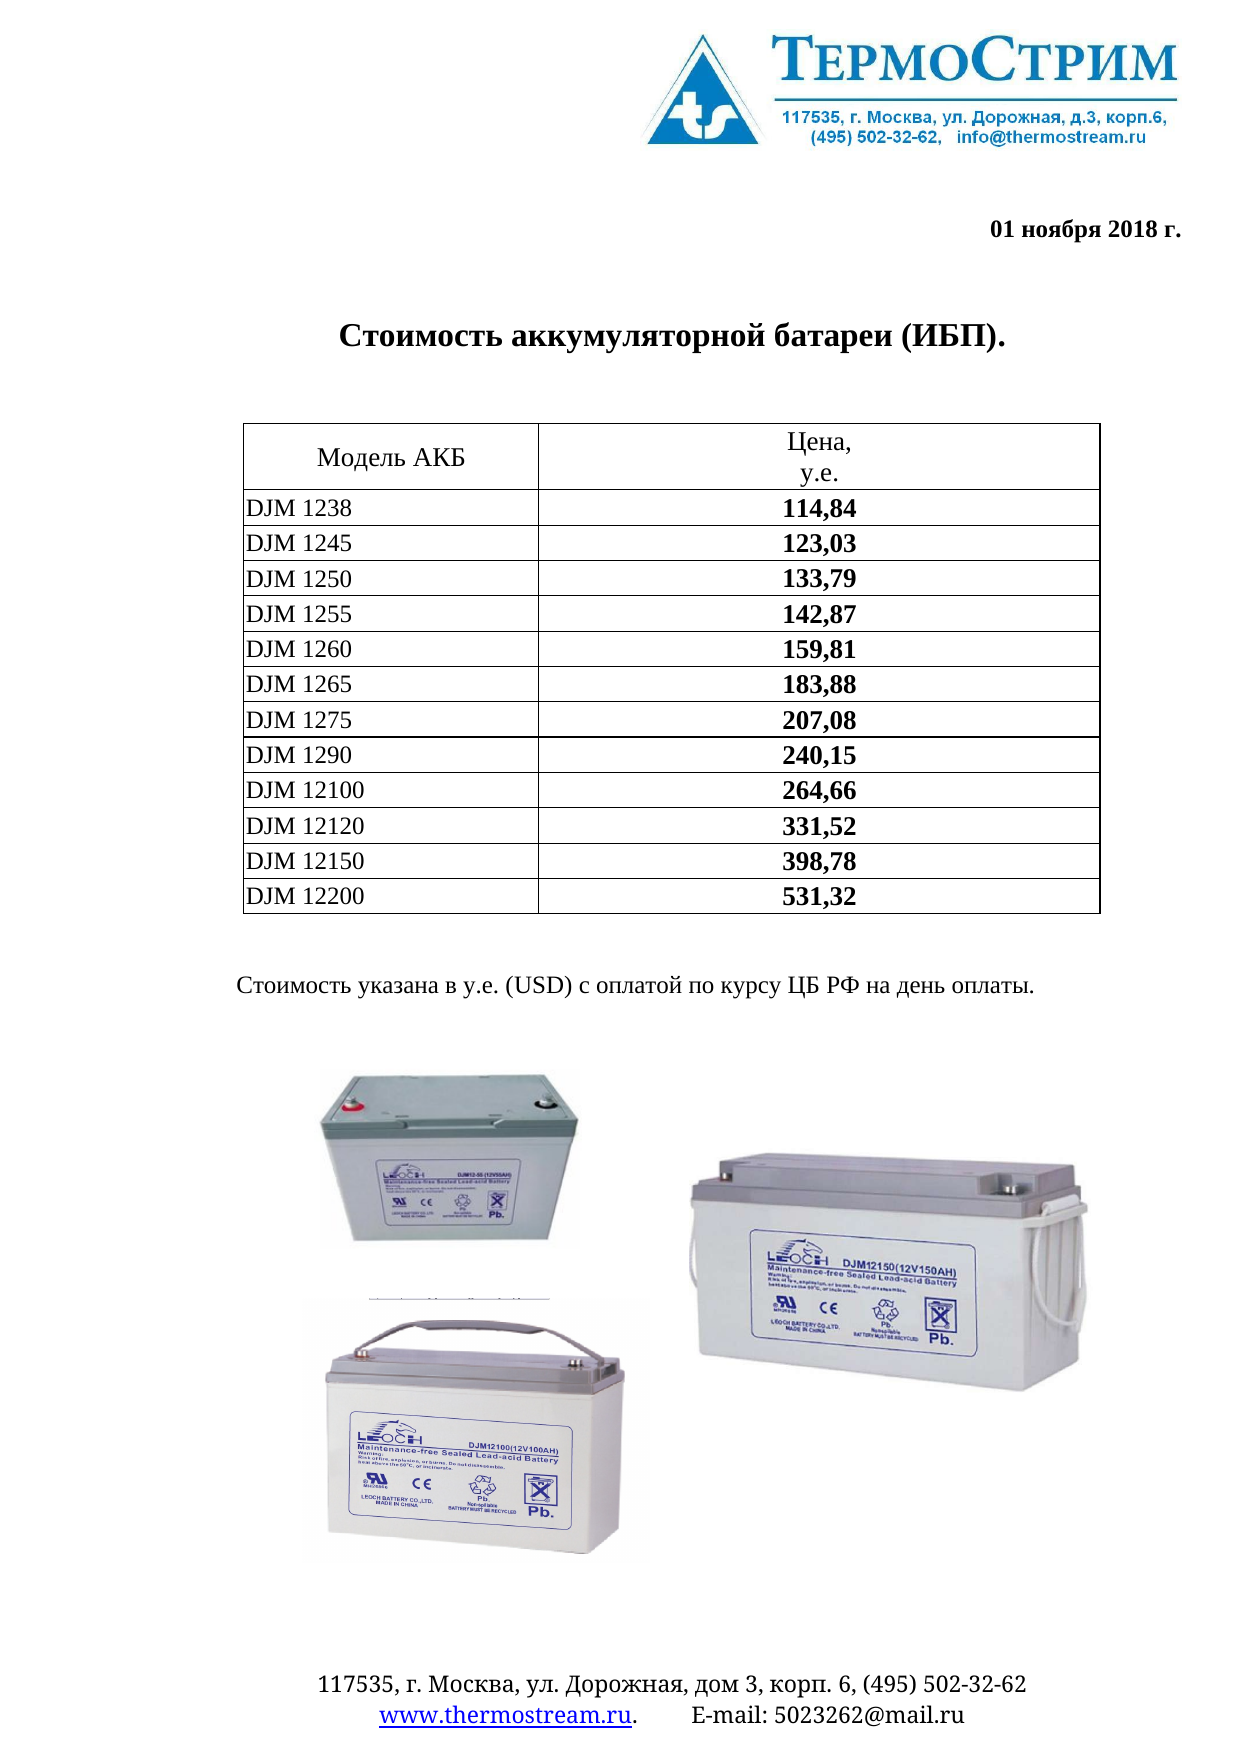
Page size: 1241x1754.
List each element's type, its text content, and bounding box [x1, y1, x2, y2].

table_cell 183,88 [539, 667, 1099, 701]
table_cell DJM 12100 [244, 773, 538, 807]
table_cell 207,08 [539, 702, 1099, 736]
table_cell 123,03 [539, 526, 1099, 560]
picture [640, 29, 1182, 164]
table_cell DJM 12200 [244, 879, 538, 913]
table_cell 159,81 [539, 632, 1099, 666]
picture [689, 1069, 1093, 1473]
table_cell 240,15 [539, 738, 1099, 772]
table_cell DJM 1250 [244, 561, 538, 595]
table_cell DJM 1290 [244, 738, 538, 772]
text Стоимость аккумуляторной батареи (ИБП). [162, 315, 1181, 353]
table_cell DJM 1260 [244, 632, 538, 666]
table_cell DJM 1275 [244, 702, 538, 736]
text Стоимость указана в у.е. (USD) с оплатой по курсу ЦБ РФ на день оплаты. [162, 970, 1181, 998]
table_cell DJM 1245 [244, 526, 538, 560]
table_cell 133,79 [539, 561, 1099, 595]
table_cell 264,66 [539, 773, 1099, 807]
table_cell 142,87 [539, 596, 1099, 631]
table_cell DJM 1265 [244, 667, 538, 701]
table_header Модель АКБ [244, 424, 538, 489]
table_header Цена, у.е. [539, 424, 1099, 489]
table_cell DJM 1255 [244, 596, 538, 631]
table_cell 398,78 [539, 844, 1099, 878]
table_cell 531,32 [539, 879, 1099, 913]
text 01 ноября 2018 г. [162, 214, 1181, 243]
picture [302, 1298, 650, 1563]
table_cell 114,84 [539, 490, 1099, 524]
table_cell DJM 12120 [244, 808, 538, 842]
table_cell DJM 1238 [244, 490, 538, 524]
table_cell DJM 12150 [244, 844, 538, 878]
table_cell 331,52 [539, 808, 1099, 842]
picture [314, 1034, 582, 1282]
